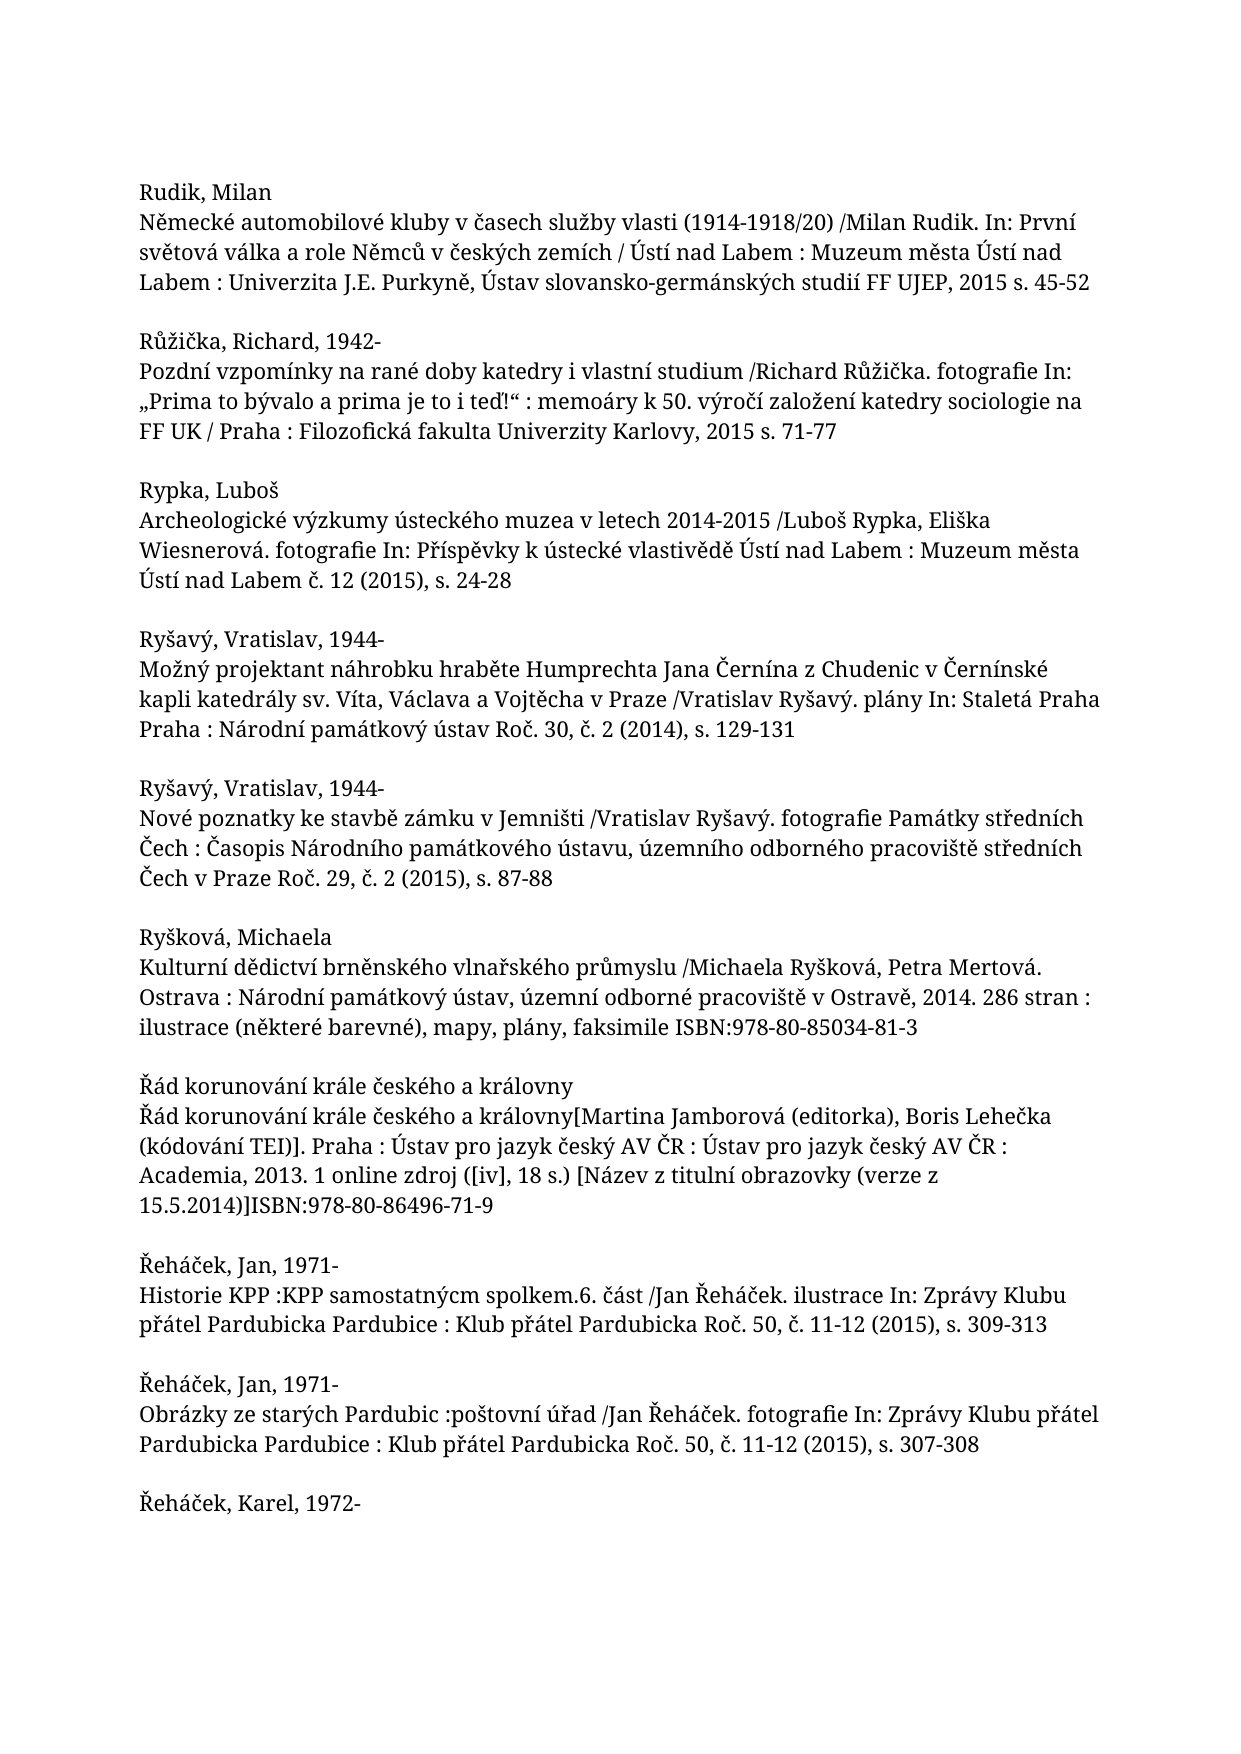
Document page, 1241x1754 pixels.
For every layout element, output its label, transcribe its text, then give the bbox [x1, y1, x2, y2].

text Rudik, Milan [139, 177, 1101, 207]
text Rypka, Luboš [139, 475, 1101, 505]
text Řeháček, Jan, 1971- [139, 1369, 1101, 1399]
text Nové poznatky ke stavbě zámku v Jemništi /Vratislav Ryšavý. fotografie Památky středních Čech : Časopis Národního památkového ústavu, územního odborného pracoviště středních Čech v Praze Roč. 29, č. 2 (2015), s. 87-88 [139, 803, 1101, 892]
text Řeháček, Karel, 1972- [139, 1488, 1101, 1518]
text Možný projektant náhrobku hraběte Humprechta Jana Černína z Chudenic v Černínské kapli katedrály sv. Víta, Václava a Vojtěcha v Praze /Vratislav Ryšavý. plány In: Staletá Praha Praha : Národní památkový ústav Roč. 30, č. 2 (2014), s. 129-131 [139, 654, 1101, 743]
text Obrázky ze starých Pardubic :poštovní úřad /Jan Řeháček. fotografie In: Zprávy Klubu přátel Pardubicka Pardubice : Klub přátel Pardubicka Roč. 50, č. 11-12 (2015), s. 307-308 [139, 1399, 1101, 1458]
text Kulturní dědictví brněnského vlnařského průmyslu /Michaela Ryšková, Petra Mertová. Ostrava : Národní památkový ústav, územní odborné pracoviště v Ostravě, 2014. 286 stran : ilustrace (některé barevné), mapy, plány, faksimile ISBN:978-80-85034-81-3 [139, 952, 1101, 1041]
text Řád korunování krále českého a královny [139, 1071, 1101, 1101]
text Ryšková, Michaela [139, 922, 1101, 952]
text Německé automobilové kluby v časech služby vlasti (1914-1918/20) /Milan Rudik. In: První světová válka a role Němců v českých zemích / Ústí nad Labem : Muzeum města Ústí nad Labem : Univerzita J.E. Purkyně, Ústav slovansko-germánských studií FF UJEP, 2015 s. 45-52 [139, 207, 1101, 297]
text Ryšavý, Vratislav, 1944- [139, 773, 1101, 803]
text Pozdní vzpomínky na rané doby katedry i vlastní studium /Richard Růžička. fotografie In: „Prima to bývalo a prima je to i teď!“ : memoáry k 50. výročí založení katedry sociologie na FF UK / Praha : Filozofická fakulta Univerzity Karlovy, 2015 s. 71-77 [139, 356, 1101, 446]
text Archeologické výzkumy ústeckého muzea v letech 2014-2015 /Luboš Rypka, Eliška Wiesnerová. fotografie In: Příspěvky k ústecké vlastivědě Ústí nad Labem : Muzeum města Ústí nad Labem č. 12 (2015), s. 24-28 [139, 505, 1101, 594]
text Řád korunování krále českého a královny[Martina Jamborová (editorka), Boris Lehečka (kódování TEI)]. Praha : Ústav pro jazyk český AV ČR : Ústav pro jazyk český AV ČR : Academia, 2013. 1 online zdroj ([iv], 18 s.) [Název z titulní obrazovky (verze z 15.5.2014)]ISBN:978-80-86496-71-9 [139, 1101, 1101, 1220]
text Růžička, Richard, 1942- [139, 326, 1101, 356]
text Historie KPP :KPP samostatnýcm spolkem.6. část /Jan Řeháček. ilustrace In: Zprávy Klubu přátel Pardubicka Pardubice : Klub přátel Pardubicka Roč. 50, č. 11-12 (2015), s. 309-313 [139, 1280, 1101, 1339]
text Ryšavý, Vratislav, 1944- [139, 624, 1101, 654]
text Řeháček, Jan, 1971- [139, 1250, 1101, 1280]
